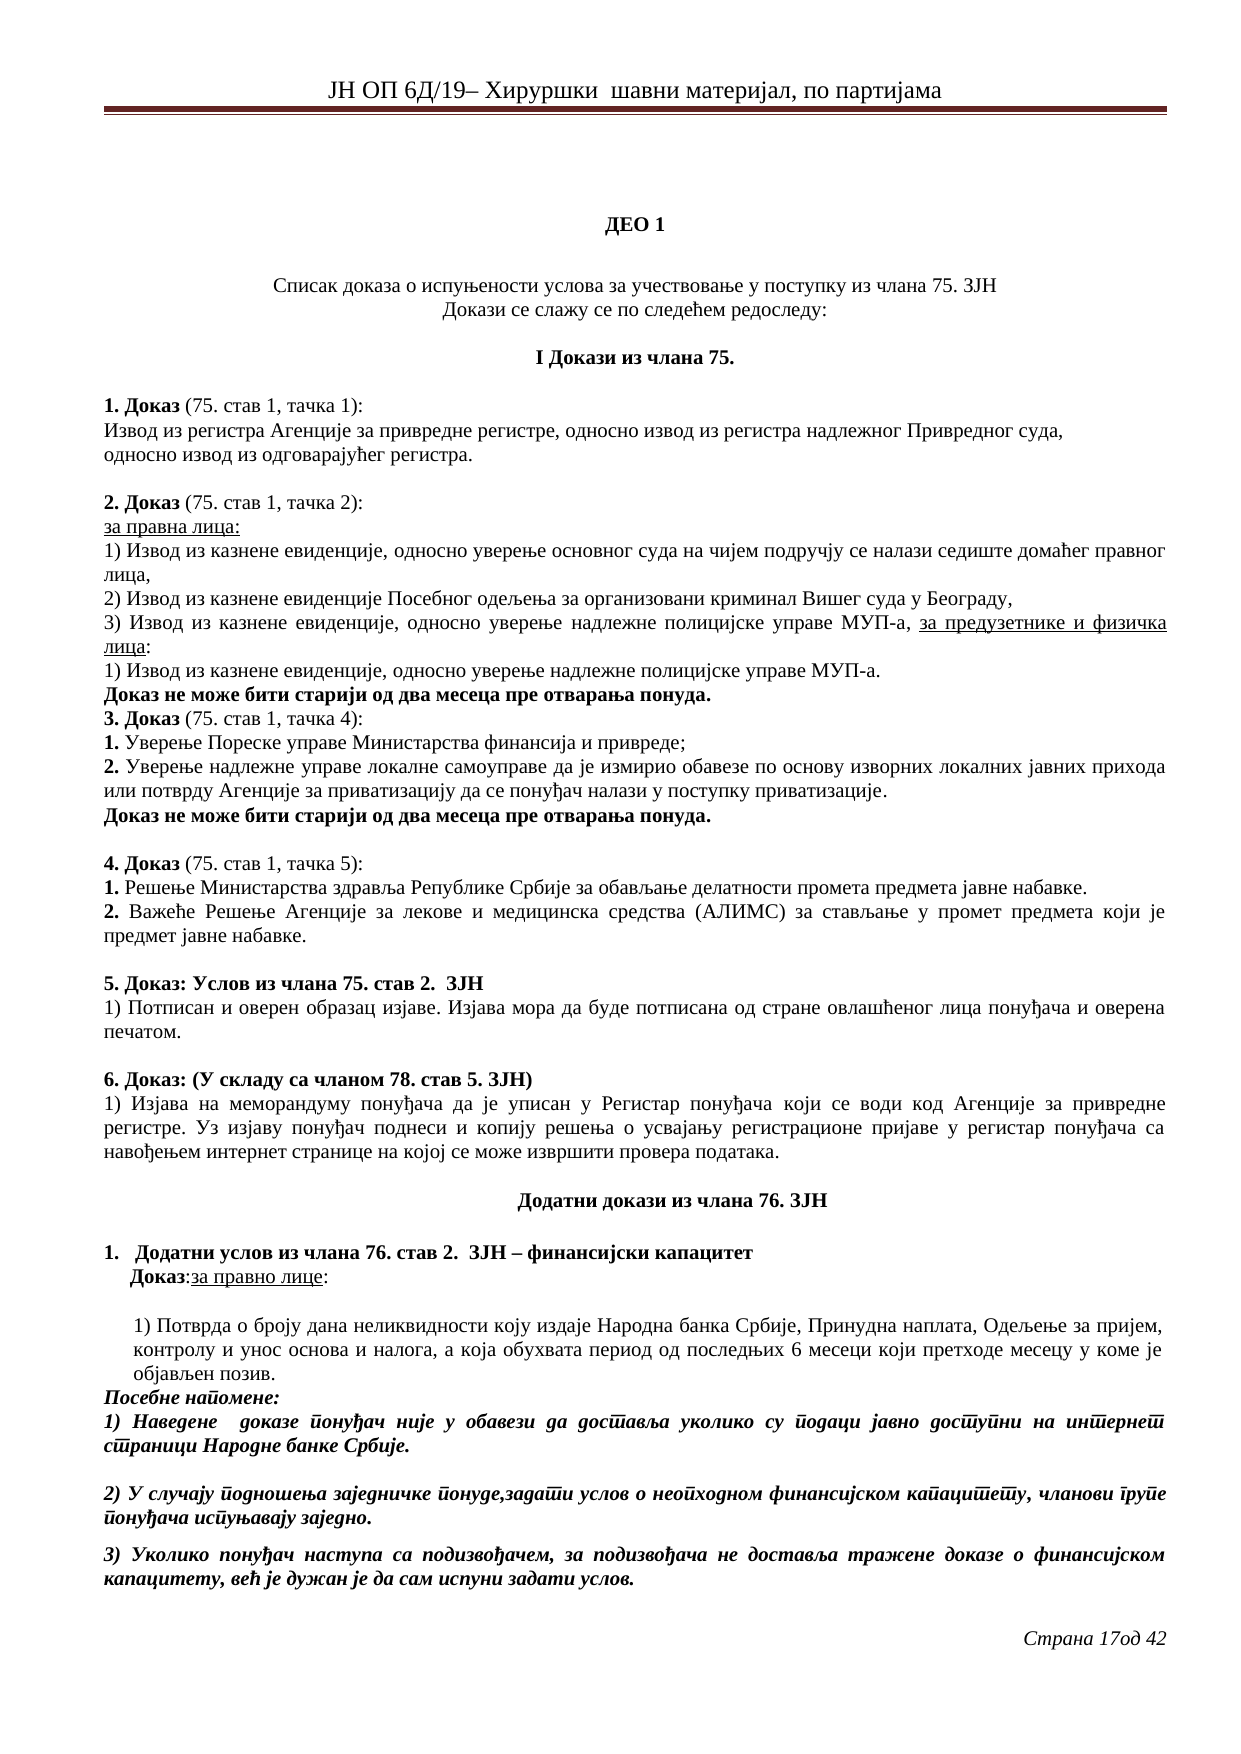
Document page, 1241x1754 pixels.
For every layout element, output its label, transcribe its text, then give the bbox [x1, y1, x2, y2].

text 5. Доказ: Услов из члана 75. став 2. ЗЈН [103, 971, 1167, 995]
text Извод из регистра Агенције за привредне регистре, односно извод из регистра надлежног Привредног суда, [103, 417, 1167, 442]
text Додатни докази из члана 76. ЗЈН [178, 1187, 1167, 1212]
text Доказ не може бити старији од два месеца пре отварања понуда. [103, 802, 1167, 827]
text 1) Потврда о броју дана неликвидности коју издаје Народна банка Србије, Принудна наплата, Одељење за пријем, контролу и унос основа и налога, а која обухвата период од последњих 6 месеци који претходе месецу у коме је објављен позив. [133, 1312, 1164, 1385]
text 1. Доказ (75. став 1, тачка 1): [103, 393, 1167, 417]
text 1. Додатни услов из члана 76. став 2. ЗЈН – финансијски капацитет [103, 1240, 1167, 1264]
text 2. Доказ (75. став 1, тачка 2): [103, 490, 1167, 514]
text 6. Доказ: (У складу са чланом 78. став 5. ЗЈН) [103, 1067, 1167, 1091]
text Доказ не може бити старији од два месеца пре отварања понуда. [103, 682, 1167, 706]
text 1) Извод из казнене евиденције, односно уверење надлежне полицијске управе МУП-а. [103, 658, 1167, 682]
list 1. Уверење Пореске управе Министарства финансија и привреде; [103, 730, 1167, 754]
text ДЕО 1 [103, 212, 1167, 236]
text 1) Извод из казнене евиденције, односно уверењe основног суда на чијем подручју се налази седиште домаћег правног лица, [103, 538, 1167, 586]
text Докази се слажу се по следећем редоследу: [103, 297, 1167, 321]
text 3. Доказ (75. став 1, тачка 4): [103, 706, 1167, 730]
text Списак доказа о испуњености услова за учествовање у поступку из члана 75. ЗЈН [103, 273, 1167, 297]
text I Докази из члана 75. [103, 345, 1167, 369]
text за правна лица: [103, 514, 1167, 538]
text Доказ:за правно лице: [103, 1264, 1167, 1288]
text 4. Доказ (75. став 1, тачка 5): [103, 851, 1167, 875]
text 3) Извод из казнене евиденције, односно уверење надлежне полицијске управе МУП-а, за предузетнике и физичка лица: [103, 610, 1167, 658]
text 2. Важеће Решење Агенције за лекове и медицинска средства (АЛИМС) за стављање у промет предмета који је предмет јавне набавке. [103, 899, 1167, 947]
text 1) Наведене доказе понуђач није у обавези да доставља уколико су подаци јавно доступни на интернет страници Народне банке Србије. [103, 1409, 1167, 1457]
text 1) Потписан и оверен образац изјаве. Изјава мора да буде потписана од стране овлашћеног лица понуђача и оверена печатом. [103, 995, 1167, 1043]
list 2. Уверење надлежне управе локалне самоуправе да је измирио обавезе по основу изворних локалних јавних прихода или потврду Агенције за приватизацију да се понуђач налази у поступку приватизације. [103, 754, 1167, 802]
text 2) У случају подношења заједничке понуде,задати услов о неопходном финансијском капацитету, чланови групе понуђача испуњавају заједно. [103, 1481, 1167, 1529]
text 1. Решење Министарства здравља Републике Србије за обављање делатности промета предмета јавне набавке. [103, 875, 1167, 899]
text 2) Извод из казнене евиденције Посебног одељења за организовани криминал Вишег суда у Београду, [103, 586, 1167, 610]
text 3) Уколико понуђач наступа са подизвођачем, за подизвођача не доставља тражене доказе о финансијском капацитету, већ је дужан је да сам испуни задати услов. [103, 1542, 1167, 1590]
text 1) Изјава на меморандуму понуђача да је уписан у Регистар понуђача који се води код Агенције за привредне регистре. Уз изјаву понуђач поднеси и копију решења о усвајању регистрационе пријаве у регистар понуђача са навођењем интернет странице на којој се може извршити провера података. [103, 1091, 1167, 1163]
text Посебне напомене: [103, 1385, 1167, 1409]
text односно извод из одговарајућег регистра. [103, 442, 1167, 466]
